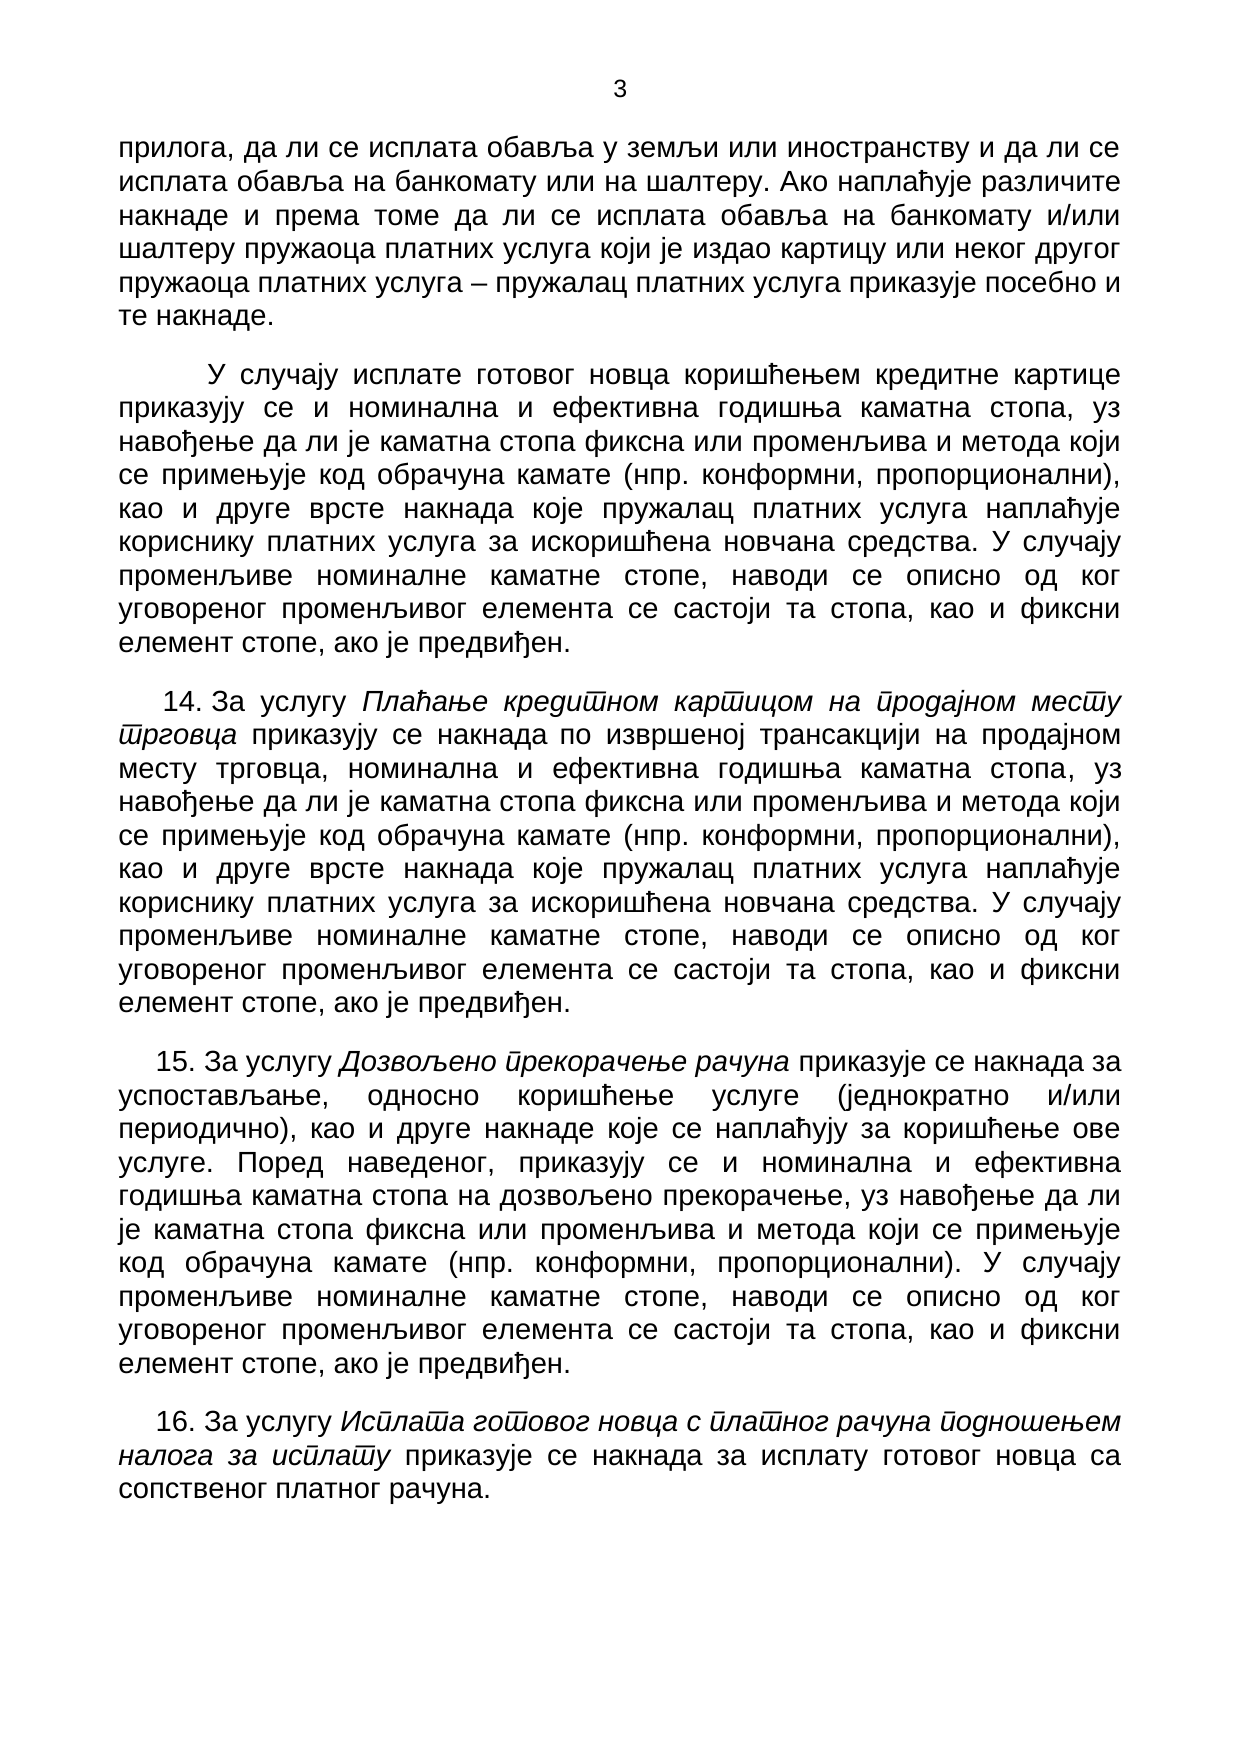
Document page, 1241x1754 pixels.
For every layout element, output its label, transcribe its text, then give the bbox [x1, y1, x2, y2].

list За услугу Плаћање кредитном картицом на продајном месту трговца приказују се накнада по извршеној трансакцији на продајном месту трговца, номинална и ефективна годишња каматна стопа, уз навођење да ли је каматна стопа фиксна или променљива и метода који се примењује код обрачуна камате (нпр. конформни, пропорционални), као и друге врсте накнада које пружалац платних услуга наплаћује кориснику платних услуга за искоришћена новчана средства. У случају променљиве номиналне каматне стопе, наводи се описно од ког уговореног променљивог елемента се састоји та стопа, као и фиксни елемент стопе, ако је предвиђен. [118, 684, 1122, 1019]
list За услугу Исплата готовог новца с платног рачуна подношењем налога за исплату приказује се накнада за исплату готовог новца са сопственог платног рачуна. [118, 1404, 1122, 1505]
list За услугу Дозвољено прекорачење рачуна приказује се накнада за успостављање, односно коришћење услуге (једнократно и/или периодично), као и друге накнаде које се наплаћују за коришћење ове услуге. Поред наведеног, приказују се и номинална и ефективна годишња каматна стопа на дозвољено прекорачење, уз навођење да ли је каматна стопа фиксна или променљива и метода који се примењује код обрачуна камате (нпр. конформни, пропорционални). У случају променљиве номиналне каматне стопе, наводи се описно од ког уговореног променљивог елемента се састоји та стопа, као и фиксни елемент стопе, ако је предвиђен. [118, 1044, 1122, 1379]
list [118, 131, 1122, 332]
text У случају исплате готовог новца коришћењем кредитне картице приказују се и номинална и ефективна годишња каматна стопа, уз навођење да ли је каматна стопа фиксна или променљива и метода који се примењује код обрачуна камате (нпр. конформни, пропорционални), као и друге врсте накнада које пружалац платних услуга наплаћује кориснику платних услуга за искоришћена новчана средства. У случају променљиве номиналне каматне стопе, наводи се описно од ког уговореног променљивог елемента се састоји та стопа, као и фиксни елемент стопе, ако је предвиђен. [118, 357, 1122, 659]
